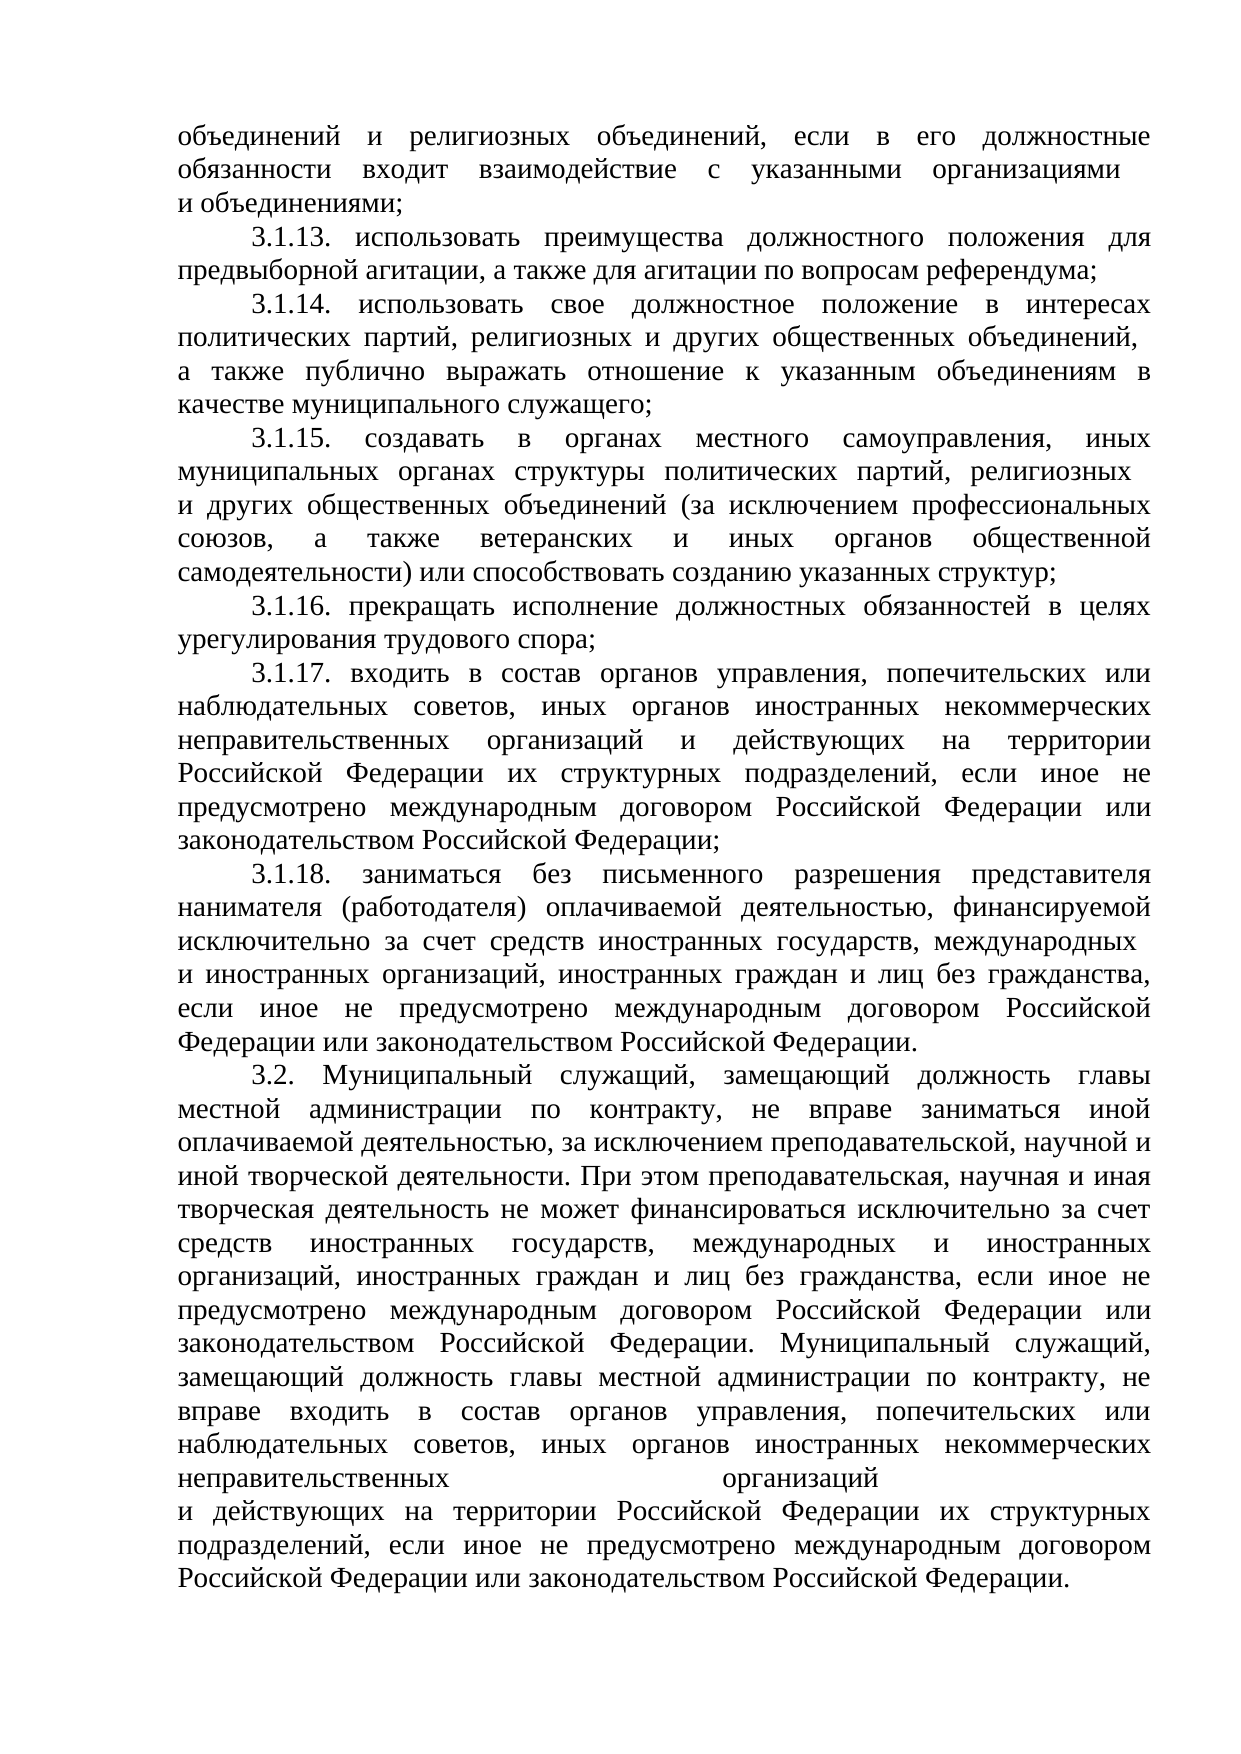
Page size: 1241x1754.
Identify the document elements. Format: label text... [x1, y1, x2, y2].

text 3.1.18. заниматься без письменного разрешения представителя нанимателя (работодателя) оплачиваемой деятельностью, финансируемой исключительно за счет средств иностранных государств, международных и иностранных организаций, иностранных граждан и лиц без гражданства, если иное не предусмотрено международным договором Российской Федерации или законодательством Российской Федерации. [177, 856, 1152, 1057]
text 3.1.14. использовать свое должностное положение в интересах политических партий, религиозных и других общественных объединений, а также публично выражать отношение к указанным объединениям в качестве муниципального служащего; [177, 286, 1152, 420]
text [177, 118, 1152, 219]
text 3.1.17. входить в состав органов управления, попечительских или наблюдательных советов, иных органов иностранных некоммерческих неправительственных организаций и действующих на территории Российской Федерации их структурных подразделений, если иное не предусмотрено международным договором Российской Федерации или законодательством Российской Федерации; [177, 655, 1152, 856]
text 3.1.16. прекращать исполнение должностных обязанностей в целях урегулирования трудового спора; [177, 588, 1152, 655]
text 3.1.13. использовать преимущества должностного положения для предвыборной агитации, а также для агитации по вопросам референдума; [177, 219, 1152, 286]
text 3.1.15. создавать в органах местного самоуправления, иных муниципальных органах структуры политических партий, религиозных и других общественных объединений (за исключением профессиональных союзов, а также ветеранских и иных органов общественной самодеятельности) или способствовать созданию указанных структур; [177, 420, 1152, 588]
text 3.2. Муниципальный служащий, замещающий должность главы местной администрации по контракту, не вправе заниматься иной оплачиваемой деятельностью, за исключением преподавательской, научной и иной творческой деятельности. При этом преподавательская, научная и иная творческая деятельность не может финансироваться исключительно за счет средств иностранных государств, международных и иностранных организаций, иностранных граждан и лиц без гражданства, если иное не предусмотрено международным договором Российской Федерации или законодательством Российской Федерации. Муниципальный служащий, замещающий должность главы местной администрации по контракту, не вправе входить в состав органов управления, попечительских или наблюдательных советов, иных органов иностранных некоммерческих неправительственных организаций и действующих на территории Российской Федерации их структурных подразделений, если иное не предусмотрено международным договором Российской Федерации или законодательством Российской Федерации. [177, 1057, 1152, 1594]
